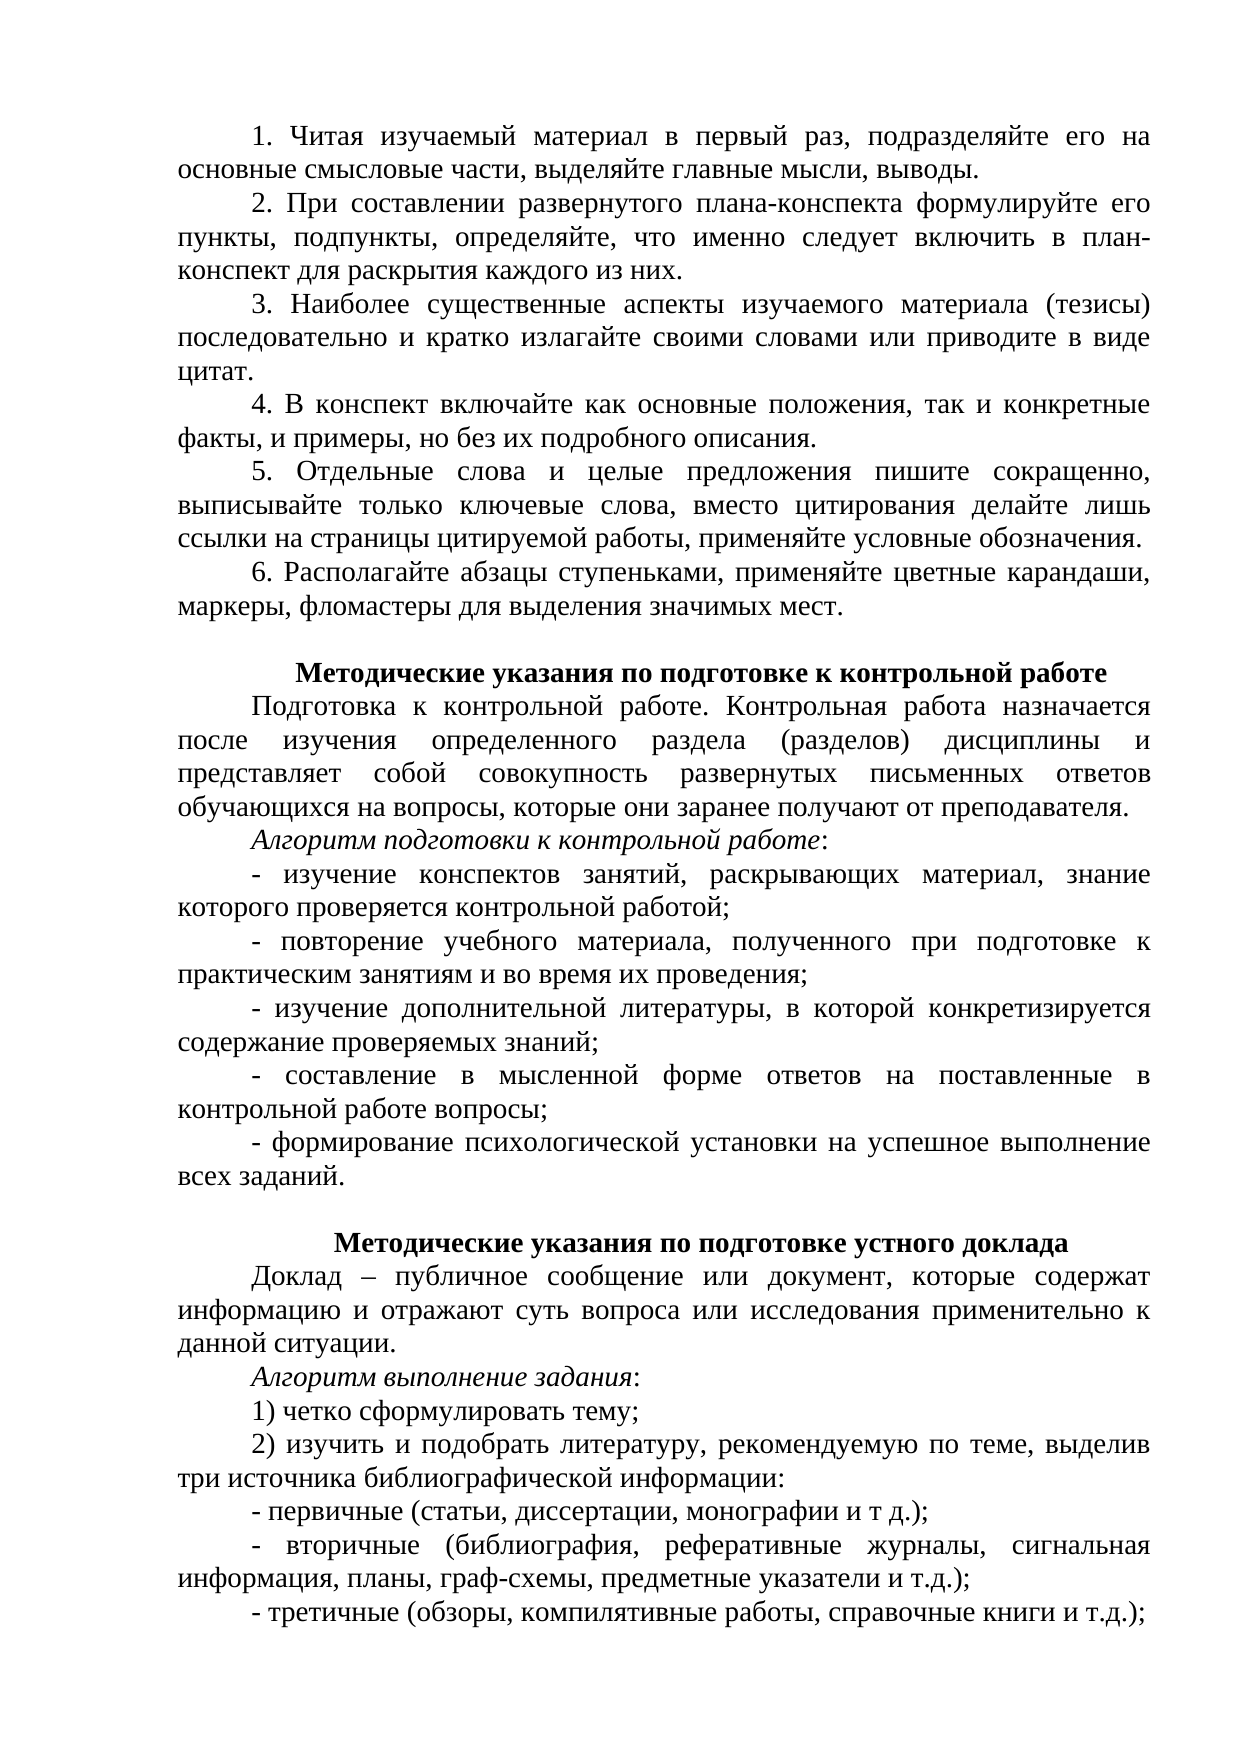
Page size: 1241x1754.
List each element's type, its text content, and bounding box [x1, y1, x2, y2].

text - изучение конспектов занятий, раскрывающих материал, знание которого проверяется контрольной работой; [177, 856, 1152, 923]
text 5. Отдельные слова и целые предложения пишите сокращенно, выписывайте только ключевые слова, вместо цитирования делайте лишь ссылки на страницы цитируемой работы, применяйте условные обозначения. [177, 453, 1152, 554]
text 2. При составлении развернутого плана-конспекта формулируйте его пункты, подпункты, определяйте, что именно следует включить в план-конспект для раскрытия каждого из них. [177, 185, 1152, 286]
text - повторение учебного материала, полученного при подготовке к практическим занятиям и во время их проведения; [177, 923, 1152, 990]
text Подготовка к контрольной работе. Контрольная работа назначается после изучения определенного раздела (разделов) дисциплины и представляет собой совокупность развернутых письменных ответов обучающихся на вопросы, которые они заранее получают от преподавателя. [177, 688, 1152, 822]
text - третичные (обзоры, компилятивные работы, справочные книги и т.д.); [177, 1594, 1152, 1627]
text 4. В конспект включайте как основные положения, так и конкретные факты, и примеры, но без их подробного описания. [177, 386, 1152, 453]
text - формирование психологической установки на успешное выполнение всех заданий. [177, 1124, 1152, 1191]
text - вторичные (библиография, реферативные журналы, сигнальная информация, планы, граф-схемы, предметные указатели и т.д.); [177, 1527, 1152, 1594]
text 3. Наиболее существенные аспекты изучаемого материала (тезисы) последовательно и кратко излагайте своими словами или приводите в виде цитат. [177, 286, 1152, 386]
text - первичные (статьи, диссертации, монографии и т д.); [177, 1493, 1152, 1527]
text 6. Располагайте абзацы ступеньками, применяйте цветные карандаши, маркеры, фломастеры для выделения значимых мест. [177, 554, 1152, 621]
text Алгоритм подготовки к контрольной работе: [177, 822, 1152, 856]
text 2) изучить и подобрать литературу, рекомендуемую по теме, выделив три источника библиографической информации: [177, 1426, 1152, 1493]
text 1) четко сформулировать тему; [177, 1393, 1152, 1426]
text - составление в мысленной форме ответов на поставленные в контрольной работе вопросы; [177, 1057, 1152, 1124]
text Доклад – публичное сообщение или документ, которые содержат информацию и отражают суть вопроса или исследования применительно к данной ситуации. [177, 1258, 1152, 1359]
text Методические указания по подготовке к контрольной работе [177, 655, 1152, 688]
text 1. Читая изучаемый материал в первый раз, подразделяйте его на основные смысловые части, выделяйте главные мысли, выводы. [177, 118, 1152, 185]
text - изучение дополнительной литературы, в которой конкретизируется содержание проверяемых знаний; [177, 990, 1152, 1057]
text Алгоритм выполнение задания: [177, 1359, 1152, 1393]
text Методические указания по подготовке устного доклада [177, 1225, 1152, 1258]
